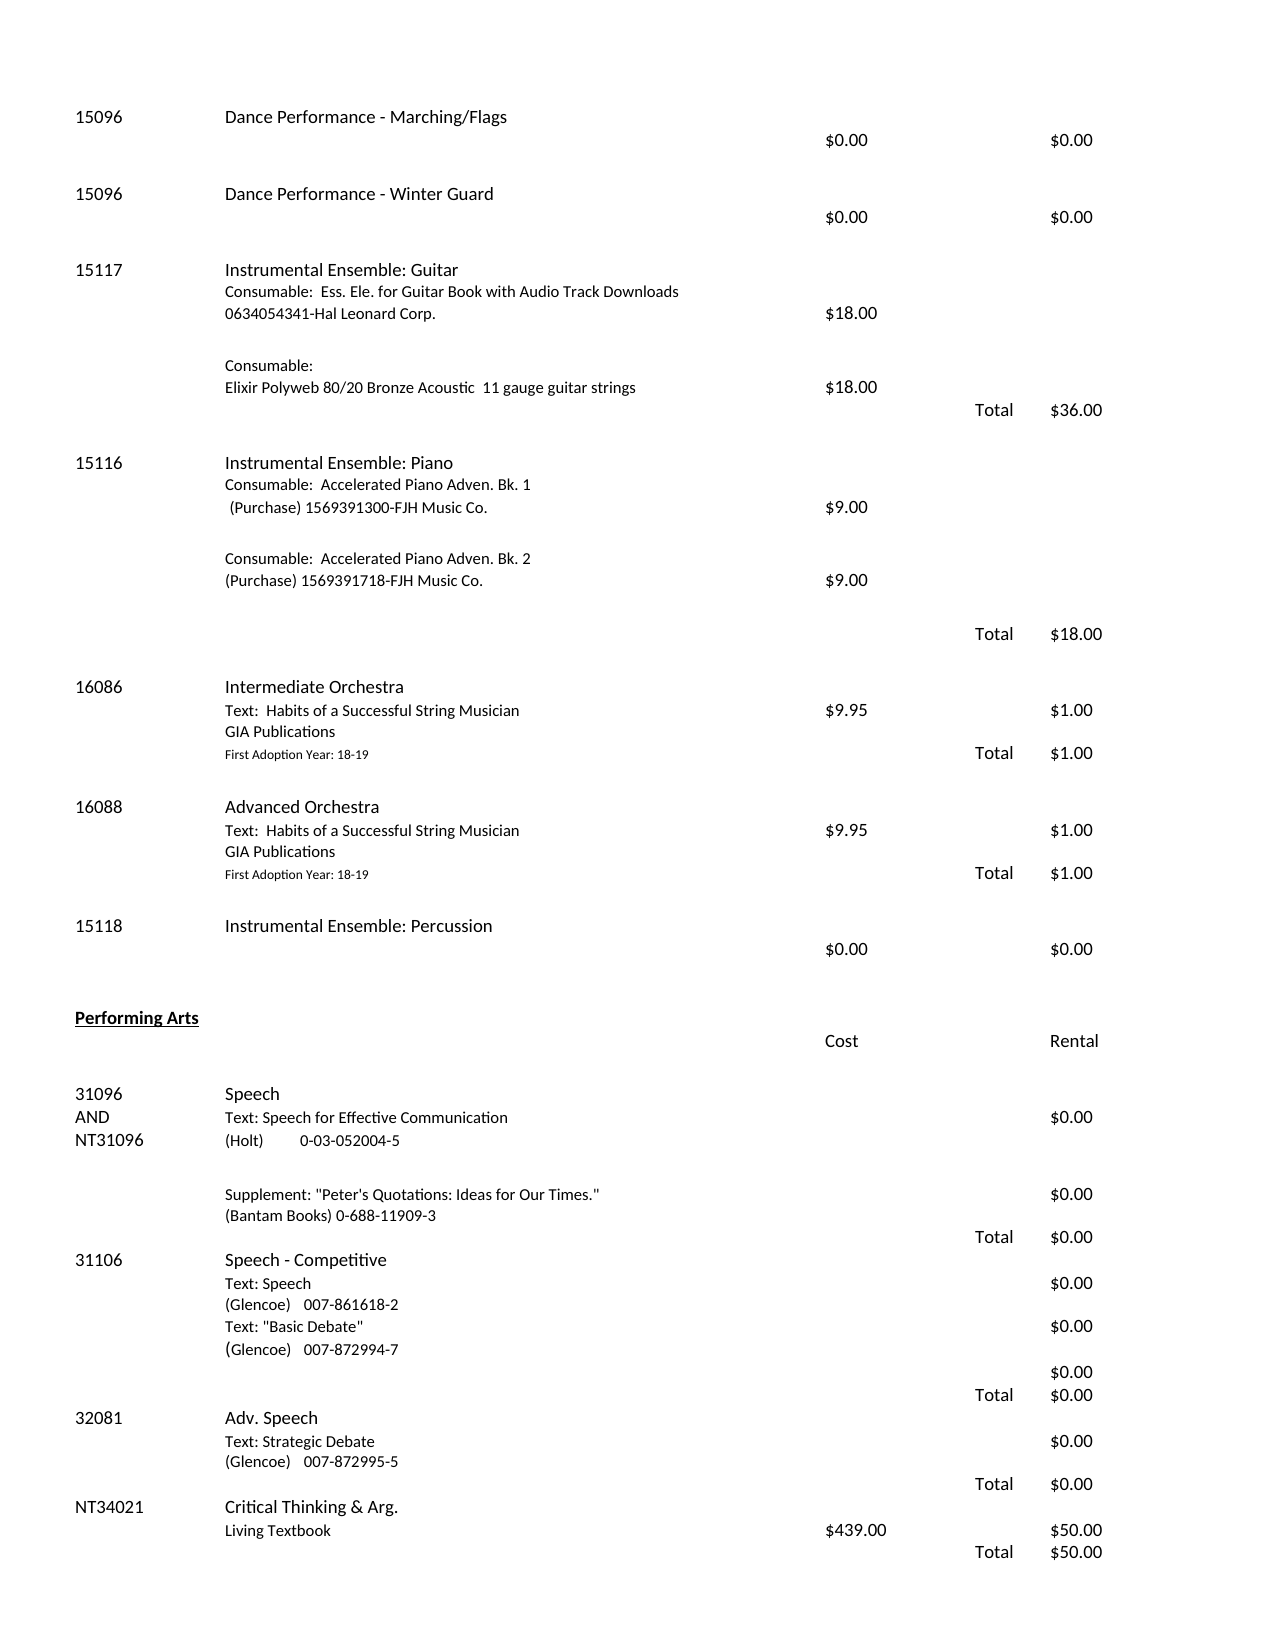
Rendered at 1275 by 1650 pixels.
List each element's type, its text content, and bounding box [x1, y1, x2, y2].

text Total $0.00 [75, 1472, 1200, 1495]
text $0.00 $0.00 [75, 205, 1200, 228]
text Cost Rental [75, 1029, 1200, 1052]
text 15117 Instrumental Ensemble: Guitar [75, 258, 1200, 281]
text Text: Speech $0.00 [75, 1271, 1200, 1294]
text Performing Arts [75, 1006, 1200, 1029]
text 15118 Instrumental Ensemble: Percussion [75, 914, 1200, 937]
text AND Text: Speech for Effective Communication $0.00 [75, 1106, 1200, 1128]
text Total $36.00 [75, 398, 1200, 421]
text 15116 Instrumental Ensemble: Piano [75, 452, 1200, 474]
text GIA Publications [75, 721, 1200, 742]
text NT34021 Critical Thinking & Arg. [75, 1495, 1200, 1518]
text Consumable: Accelerated Piano Adven. Bk. 1 [75, 474, 1200, 495]
text Total $18.00 [75, 622, 1200, 645]
text 0634054341-Hal Leonard Corp. $18.00 [75, 301, 1200, 324]
text Elixir Polyweb 80/20 Bronze Acoustic 11 gauge guitar strings $18.00 [150, 375, 1200, 398]
text Total $50.00 [75, 1541, 1200, 1564]
text Text: Habits of a Successful String Musician $9.95 $1.00 [75, 818, 1200, 841]
text 16086 Intermediate Orchestra [75, 675, 1200, 698]
text Consumable: [150, 355, 1200, 375]
text (Glencoe) 007-872994-7 [75, 1337, 1200, 1360]
text Total $0.00 [75, 1225, 1200, 1248]
text First Adoption Year: 18-19 Total $1.00 [75, 861, 1200, 884]
text Text: "Basic Debate" $0.00 [75, 1314, 1200, 1337]
text Text: Habits of a Successful String Musician $9.95 $1.00 [75, 698, 1200, 721]
text Supplement: "Peter's Quotations: Ideas for Our Times." $0.00 [75, 1182, 1200, 1205]
text (Bantam Books) 0-688-11909-3 [75, 1205, 1200, 1225]
text 16088 Advanced Orchestra [75, 795, 1200, 818]
text (Glencoe) 007-872995-5 [75, 1452, 1200, 1472]
text 32081 Adv. Speech [75, 1406, 1200, 1429]
text NT31096 (Holt) 0-03-052004-5 [75, 1128, 1200, 1151]
text 15096 Dance Performance - Marching/Flags [75, 106, 1200, 128]
text Consumable: Accelerated Piano Adven. Bk. 2 [75, 548, 1200, 568]
text Living Textbook $439.00 $50.00 [75, 1518, 1200, 1541]
text (Purchase) 1569391718-FJH Music Co. $9.00 [150, 568, 1200, 591]
text First Adoption Year: 18-19 Total $1.00 [75, 742, 1200, 764]
text 31106 Speech - Competitive [75, 1248, 1200, 1271]
text Total $0.00 [75, 1383, 1200, 1406]
text (Glencoe) 007-861618-2 [75, 1294, 1200, 1314]
text 31096 Speech [75, 1083, 1200, 1106]
text $0.00 $0.00 [75, 128, 1200, 151]
text Text: Strategic Debate $0.00 [75, 1429, 1200, 1452]
text (Purchase) 1569391300-FJH Music Co. $9.00 [150, 495, 1200, 518]
text 15096 Dance Performance - Winter Guard [75, 182, 1200, 205]
text $0.00 [75, 1360, 1200, 1383]
text $0.00 $0.00 [75, 937, 1200, 960]
text Consumable: Ess. Ele. for Guitar Book with Audio Track Downloads [75, 281, 1200, 301]
text GIA Publications [75, 841, 1200, 861]
